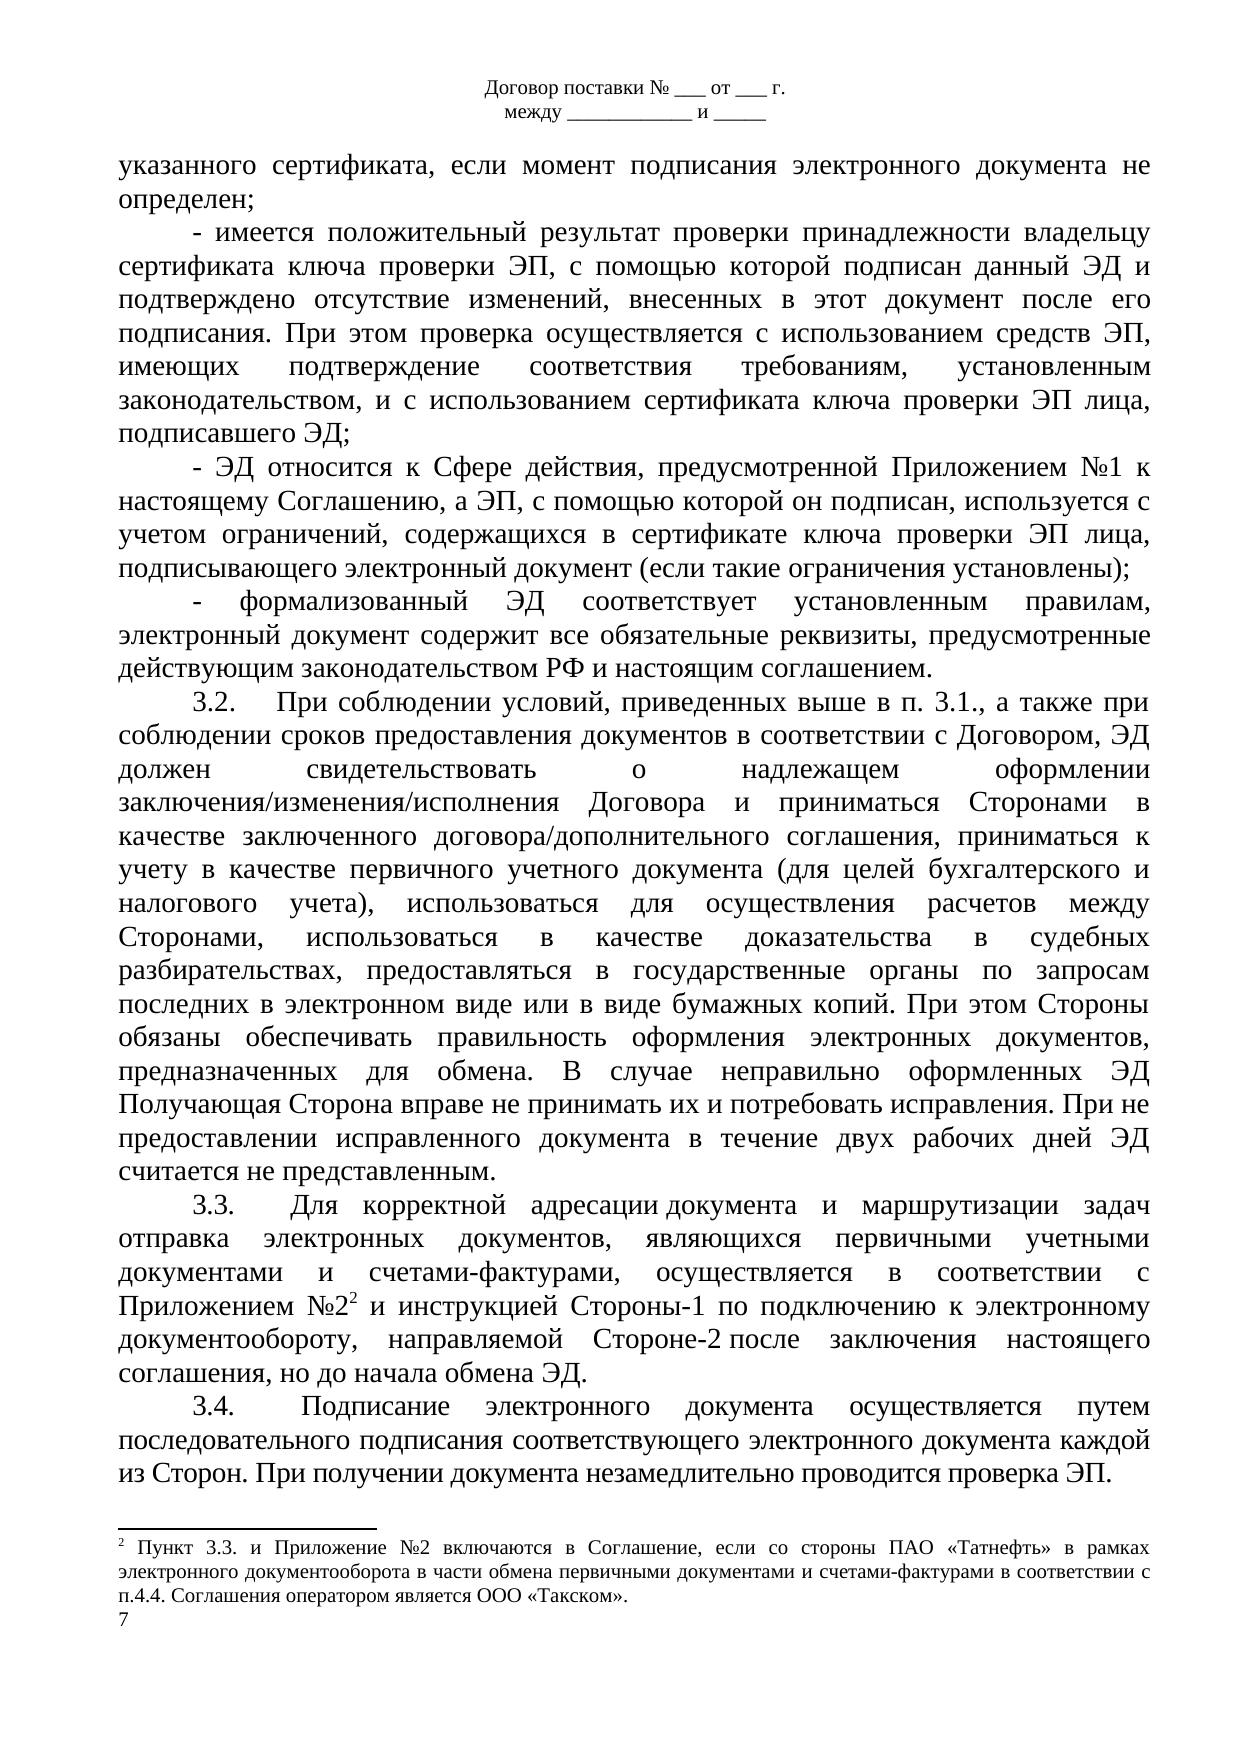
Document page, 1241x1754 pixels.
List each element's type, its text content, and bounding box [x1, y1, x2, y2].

list Для корректной адресации документа и маршрутизации задач отправка электронных документов, являющихся первичными учетными документами и счетами-фактурами, осуществляется в соответствии с Приложением №2 и инструкцией Стороны-1 по подключению к электронному документообороту, направляемой Стороне-2 после заключения настоящего соглашения, но до начала обмена ЭД. [118, 1187, 1151, 1388]
text - имеется положительный результат проверки принадлежности владельцу сертификата ключа проверки ЭП, с помощью которой подписан данный ЭД и подтверждено отсутствие изменений, внесенных в этот документ после его подписания. При этом проверка осуществляется с использованием средств ЭП, имеющих подтверждение соответствия требованиям, установленным законодательством, и с использованием сертификата ключа проверки ЭП лица, подписавшего ЭД; [118, 214, 1152, 449]
list При соблюдении условий, приведенных выше в п. 3.1., а также при соблюдении сроков предоставления документов в соответствии с Договором, ЭД должен свидетельствовать о надлежащем оформлении заключения/изменения/исполнения Договора и приниматься Сторонами в качестве заключенного договора/дополнительного соглашения, приниматься к учету в качестве первичного учетного документа (для целей бухгалтерского и налогового учета), использоваться для осуществления расчетов между Сторонами, использоваться в качестве доказательства в судебных разбирательствах, предоставляться в государственные органы по запросам последних в электронном виде или в виде бумажных копий. При этом Стороны обязаны обеспечивать правильность оформления электронных документов, предназначенных для обмена. В случае неправильно оформленных ЭД Получающая Сторона вправе не принимать их и потребовать исправления. При не предоставлении исправленного документа в течение двух рабочих дней ЭД считается не представленным. [118, 684, 1151, 1187]
text - ЭД относится к Сфере действия, предусмотренной Приложением №1 к настоящему Соглашению, а ЭП, с помощью которой он подписан, используется с учетом ограничений, содержащихся в сертификате ключа проверки ЭП лица, подписывающего электронный документ (если такие ограничения установлены); [118, 449, 1152, 583]
list Подписание электронного документа осуществляется путем последовательного подписания соответствующего электронного документа каждой из Сторон. При получении документа незамедлительно проводится проверка ЭП. [118, 1388, 1151, 1489]
text - формализованный ЭД соответствует установленным правилам, электронный документ содержит все обязательные реквизиты, предусмотренные действующим законодательством РФ и настоящим соглашением. [118, 583, 1152, 684]
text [118, 147, 1152, 214]
